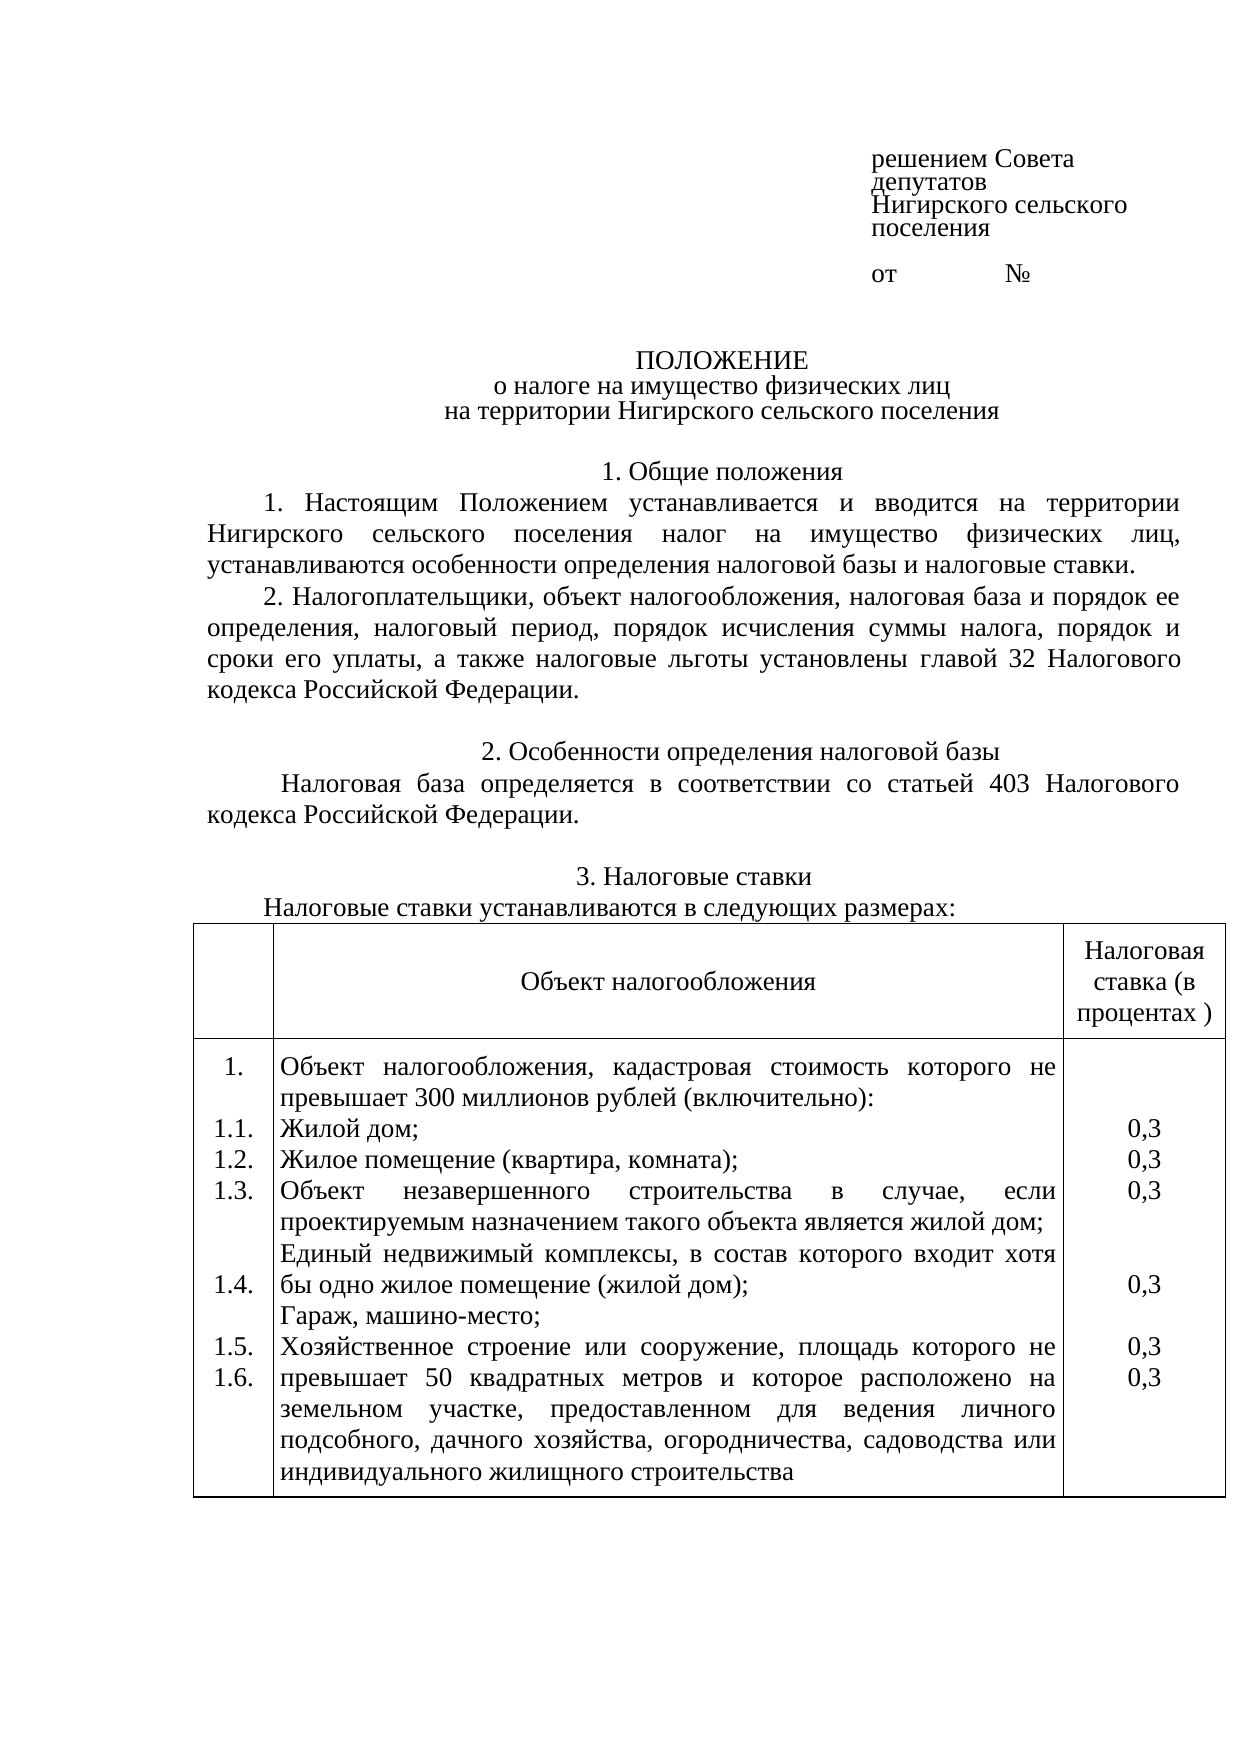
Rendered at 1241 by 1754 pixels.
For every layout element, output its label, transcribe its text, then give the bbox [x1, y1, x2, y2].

text 1. Настоящим Положением устанавливается и вводится на территории Нигирского сельского поселения налог на имущество физических лиц, устанавливаются особенности определения налоговой базы и налоговые ставки. [207, 486, 1181, 580]
text 1. Общие положения [207, 455, 1181, 486]
text 2. Налогоплательщики, объект налогообложения, налоговая база и порядок ее определения, налоговый период, порядок исчисления суммы налога, порядок и сроки его уплаты, а также налоговые льготы установлены главой 32 Налогового кодекса Российской Федерации. [207, 580, 1181, 704]
text Налоговые ставки устанавливаются в следующих размерах: [207, 891, 1181, 922]
text на территории Нигирского сельского поселения [207, 399, 1181, 424]
text 3. Налоговые ставки [207, 860, 1181, 891]
text решением Совета депутатов [871, 149, 1181, 195]
text Нигирского сельского поселения [871, 195, 1181, 241]
table_cell Объект налогообложения, кадастровая стоимость которого не превышает 300 миллионов рублей (включительно): Жилой дом; Жилое помещение (квартира, комната); Объект незавершенного строительства в случае, если проектируемым назначением такого объекта является жилой дом; Единый недвижимый комплексы, в состав которого входит хотя бы одно жилое помещение (жилой дом); Гараж, машино-место; Хозяйственное строение или сооружение, площадь которого не превышает 50 квадратных метров и которое расположено на земельном участке, предоставленном для ведения личного подсобного, дачного хозяйства, огородничества, садоводства или индивидуального жилищного строительства [274, 1039, 1063, 1496]
text ПОЛОЖЕНИЕ [207, 349, 1181, 374]
list 2. Особенности определения налоговой базы [301, 736, 1181, 767]
table_cell 1. 1.1. 1.2. 1.3. 1.4. 1.5. 1.6. [194, 1039, 273, 1496]
table_header [194, 924, 273, 1038]
table_cell 0,3 0,3 0,3 0,3 0,3 0,3 [1064, 1039, 1225, 1496]
table_header Налоговая ставка (в процентах ) [1064, 924, 1225, 1038]
text о налоге на имущество физических лиц [207, 374, 1181, 399]
text от № [871, 264, 1181, 287]
text Налоговая база определяется в соответствии со статьей 403 Налогового кодекса Российской Федерации. [207, 767, 1181, 829]
table_header Объект налогообложения [274, 924, 1063, 1038]
